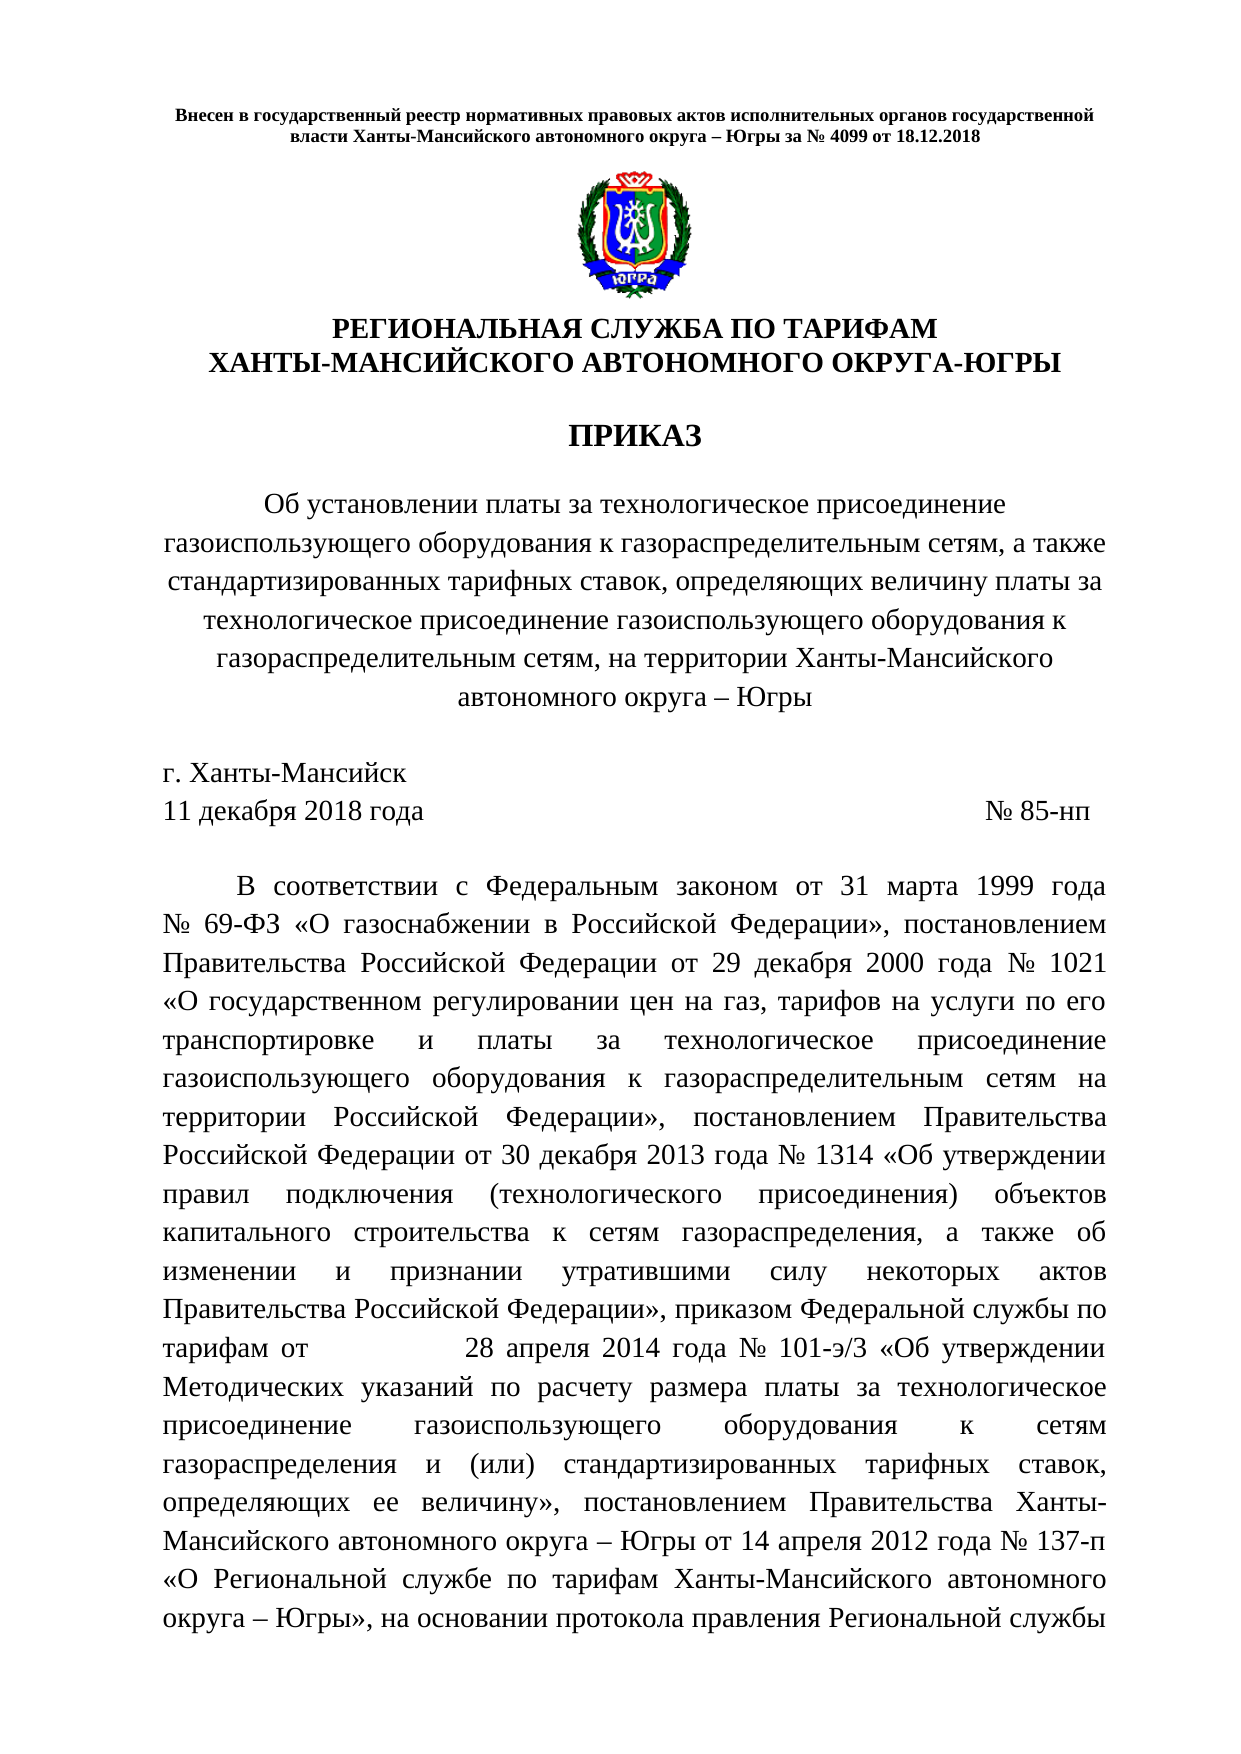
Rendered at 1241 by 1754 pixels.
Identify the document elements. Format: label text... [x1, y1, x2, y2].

text Об установлении платы за технологическое присоединение газоиспользующего оборудования к газораспределительным сетям, а также стандартизированных тарифных ставок, определяющих величину платы за технологическое присоединение газоиспользующего оборудования к газораспределительным сетям, на территории Ханты-Мансийского автономного округа – Югры [162, 486, 1107, 713]
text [162, 868, 1107, 1633]
text РЕГИОНАЛЬНАЯ СЛУЖБА ПО ТАРИФАМ [162, 312, 1107, 345]
text г. [162, 755, 1107, 789]
text 11 декабря 2018 года № 85-нп [162, 793, 1107, 826]
text Внесен в государственный реестр нормативных правовых актов исполнительных органов государственной власти Ханты-Мансийского автономного округа – Югры за № 4099 от 18.12.2018 [162, 103, 1107, 147]
text ПРИКАЗ [162, 416, 1107, 453]
text ХАНТЫ-МАНСИЙСКОГО АВТОНОМНОГО ОКРУГА-ЮГРЫ [162, 345, 1107, 379]
